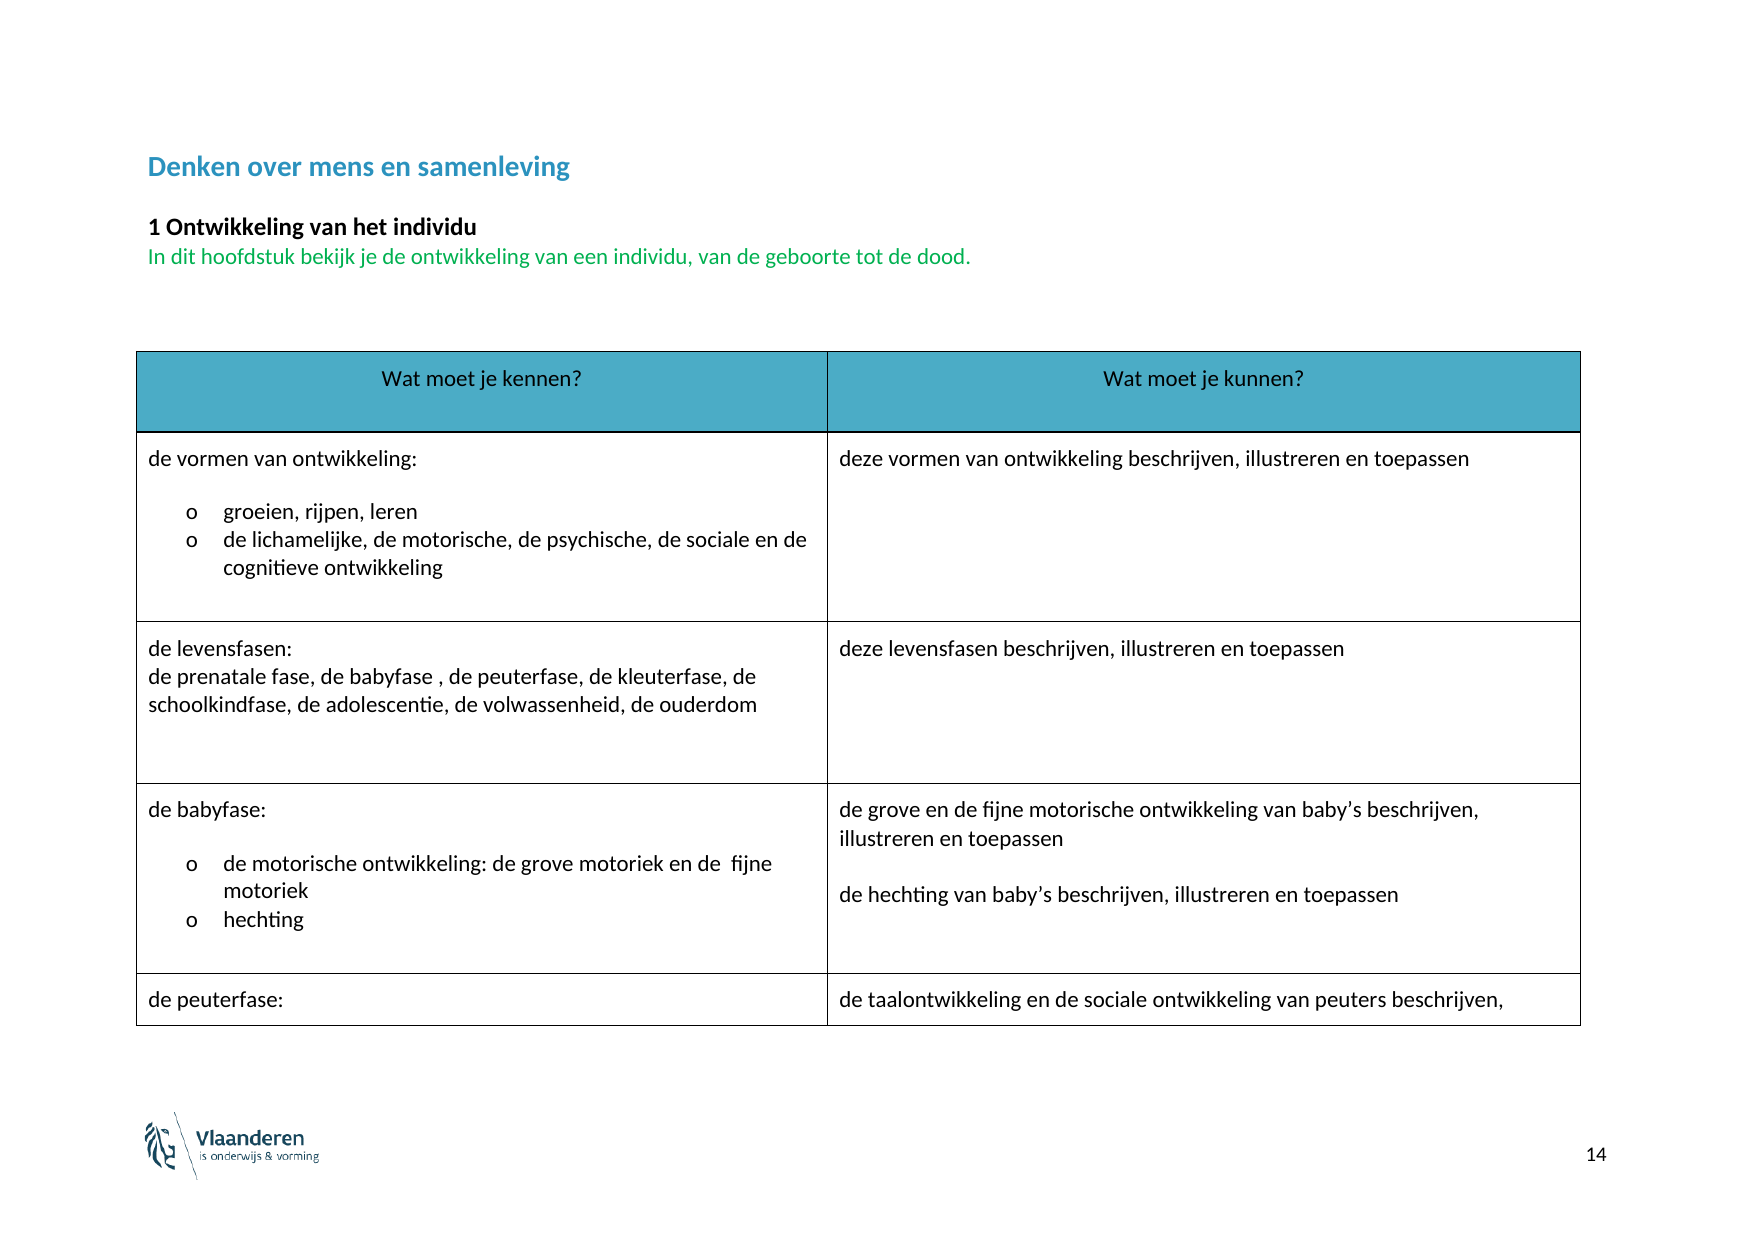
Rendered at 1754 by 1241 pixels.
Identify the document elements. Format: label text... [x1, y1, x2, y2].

text Denken over mens en samenleving [148, 148, 1606, 183]
table_cell de babyfase: de motorische ontwikkeling: de grove motoriek en de fijne motoriek hechting [137, 784, 827, 972]
table_cell de grove en de fijne motorische ontwikkeling van baby’s beschrijven, illustreren en toepassen de hechting van baby’s beschrijven, illustreren en toepassen [828, 784, 1580, 972]
table_cell de taalontwikkeling en de sociale ontwikkeling van peuters beschrijven, illustreren en toepassen [828, 974, 1580, 1025]
table_cell de levensfasen: de prenatale fase, de babyfase , de peuterfase, de kleuterfase, de schoolkindfase, de adolescentie, de volwassenheid, de ouderdom [137, 622, 827, 783]
table_cell de peuterfase: de taalontwikkeling de sociale ontwikkeling [137, 974, 827, 1025]
picture [144, 1112, 327, 1180]
table_header Wat moet je kunnen? [828, 352, 1580, 431]
text In dit hoofdstuk bekijk je de ontwikkeling van een individu, van de geboorte tot de dood. [148, 242, 1606, 270]
table_header Wat moet je kennen? [137, 352, 827, 431]
table_cell de vormen van ontwikkeling: groeien, rijpen, leren de lichamelijke, de motorische, de psychische, de sociale en de cognitieve ontwikkeling [137, 433, 827, 621]
text 1 Ontwikkeling van het individu [148, 211, 1606, 242]
table_cell deze levensfasen beschrijven, illustreren en toepassen [828, 622, 1580, 783]
table_cell deze vormen van ontwikkeling beschrijven, illustreren en toepassen [828, 433, 1580, 621]
